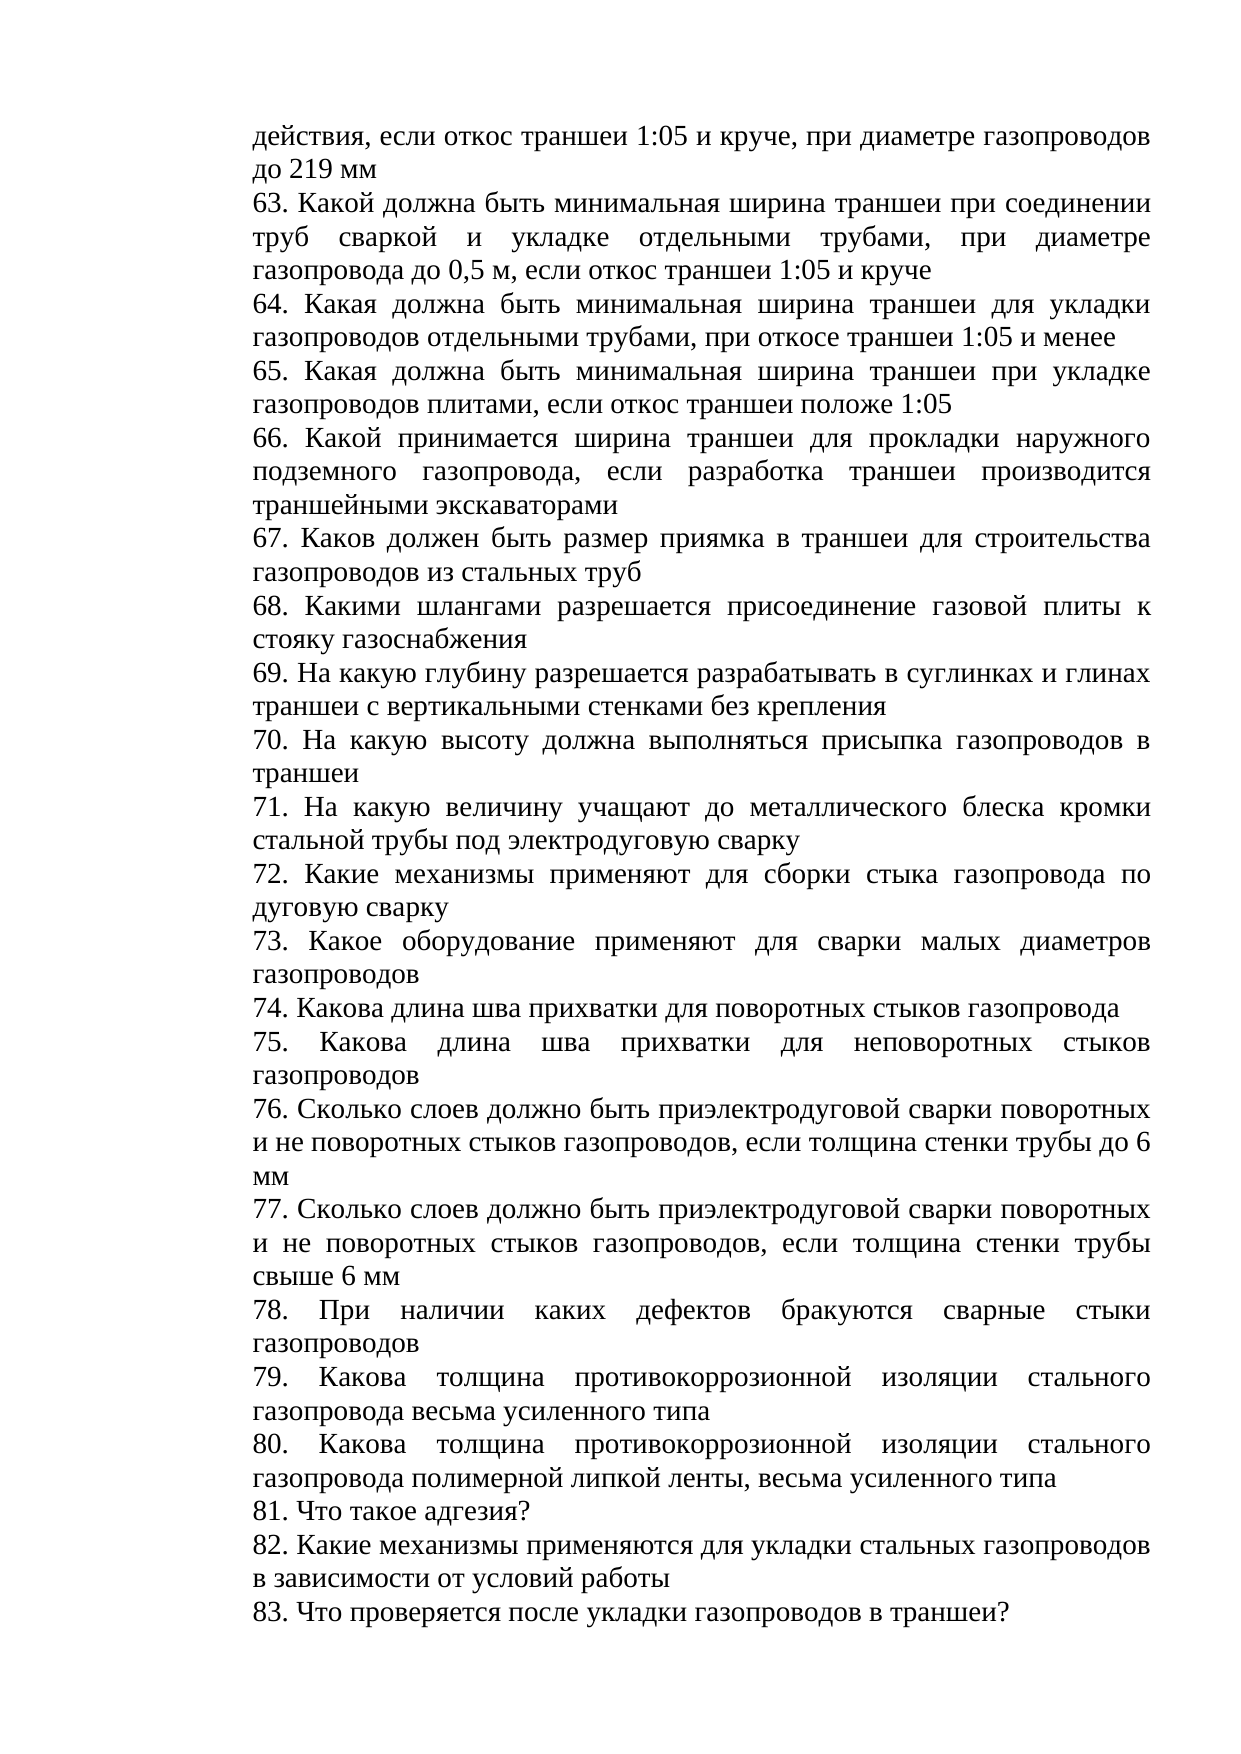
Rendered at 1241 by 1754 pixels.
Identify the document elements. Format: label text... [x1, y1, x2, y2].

text 64. Какая должна быть минимальная ширина траншеи для укладки газопроводов отдельными трубами, при откосе траншеи 1:05 и менее [252, 286, 1152, 353]
text 76. Сколько слоев должно быть приэлектродуговой сварки поворотных и не поворотных стыков газопроводов, если толщина стенки трубы до 6 мм [252, 1091, 1152, 1191]
text 74. Какова длина шва прихватки для поворотных стыков газопровода [252, 990, 1152, 1024]
text 65. Какая должна быть минимальная ширина траншеи при укладке газопроводов плитами, если откос траншеи положе 1:05 [252, 353, 1152, 420]
text 75. Какова длина шва прихватки для неповоротных стыков газопроводов [252, 1024, 1152, 1091]
text 73. Какое оборудование применяют для сварки малых диаметров газопроводов [252, 923, 1152, 990]
text 81. Что такое адгезия? [252, 1493, 1152, 1527]
text 72. Какие механизмы применяют для сборки стыка газопровода по дуговую сварку [252, 856, 1152, 923]
text 83. Что проверяется после укладки газопроводов в траншеи? [252, 1594, 1152, 1627]
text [252, 118, 1152, 185]
text 71. На какую величину учащают до металлического блеска кромки стальной трубы под электродуговую сварку [252, 789, 1152, 856]
text 80. Какова толщина противокоррозионной изоляции стального газопровода полимерной липкой ленты, весьма усиленного типа [252, 1426, 1152, 1493]
text 77. Сколько слоев должно быть приэлектродуговой сварки поворотных и не поворотных стыков газопроводов, если толщина стенки трубы свыше 6 мм [252, 1191, 1152, 1292]
text 78. При наличии каких дефектов бракуются сварные стыки газопроводов [252, 1292, 1152, 1359]
text 67. Каков должен быть размер приямка в траншеи для строительства газопроводов из стальных труб [252, 521, 1152, 588]
text 82. Какие механизмы применяются для укладки стальных газопроводов в зависимости от условий работы [252, 1527, 1152, 1594]
text 66. Какой принимается ширина траншеи для прокладки наружного подземного газопровода, если разработка траншеи производится траншейными экскаваторами [252, 420, 1152, 521]
text 70. На какую высоту должна выполняться присыпка газопроводов в траншеи [252, 722, 1152, 789]
text 68. Какими шлангами разрешается присоединение газовой плиты к стояку газоснабжения [252, 588, 1152, 655]
text 79. Какова толщина противокоррозионной изоляции стального газопровода весьма усиленного типа [252, 1359, 1152, 1426]
text 63. Какой должна быть минимальная ширина траншеи при соединении труб сваркой и укладке отдельными трубами, при диаметре газопровода до 0,5 м, если откос траншеи 1:05 и круче [252, 185, 1152, 286]
text 69. На какую глубину разрешается разрабатывать в суглинках и глинах траншеи с вертикальными стенками без крепления [252, 655, 1152, 722]
